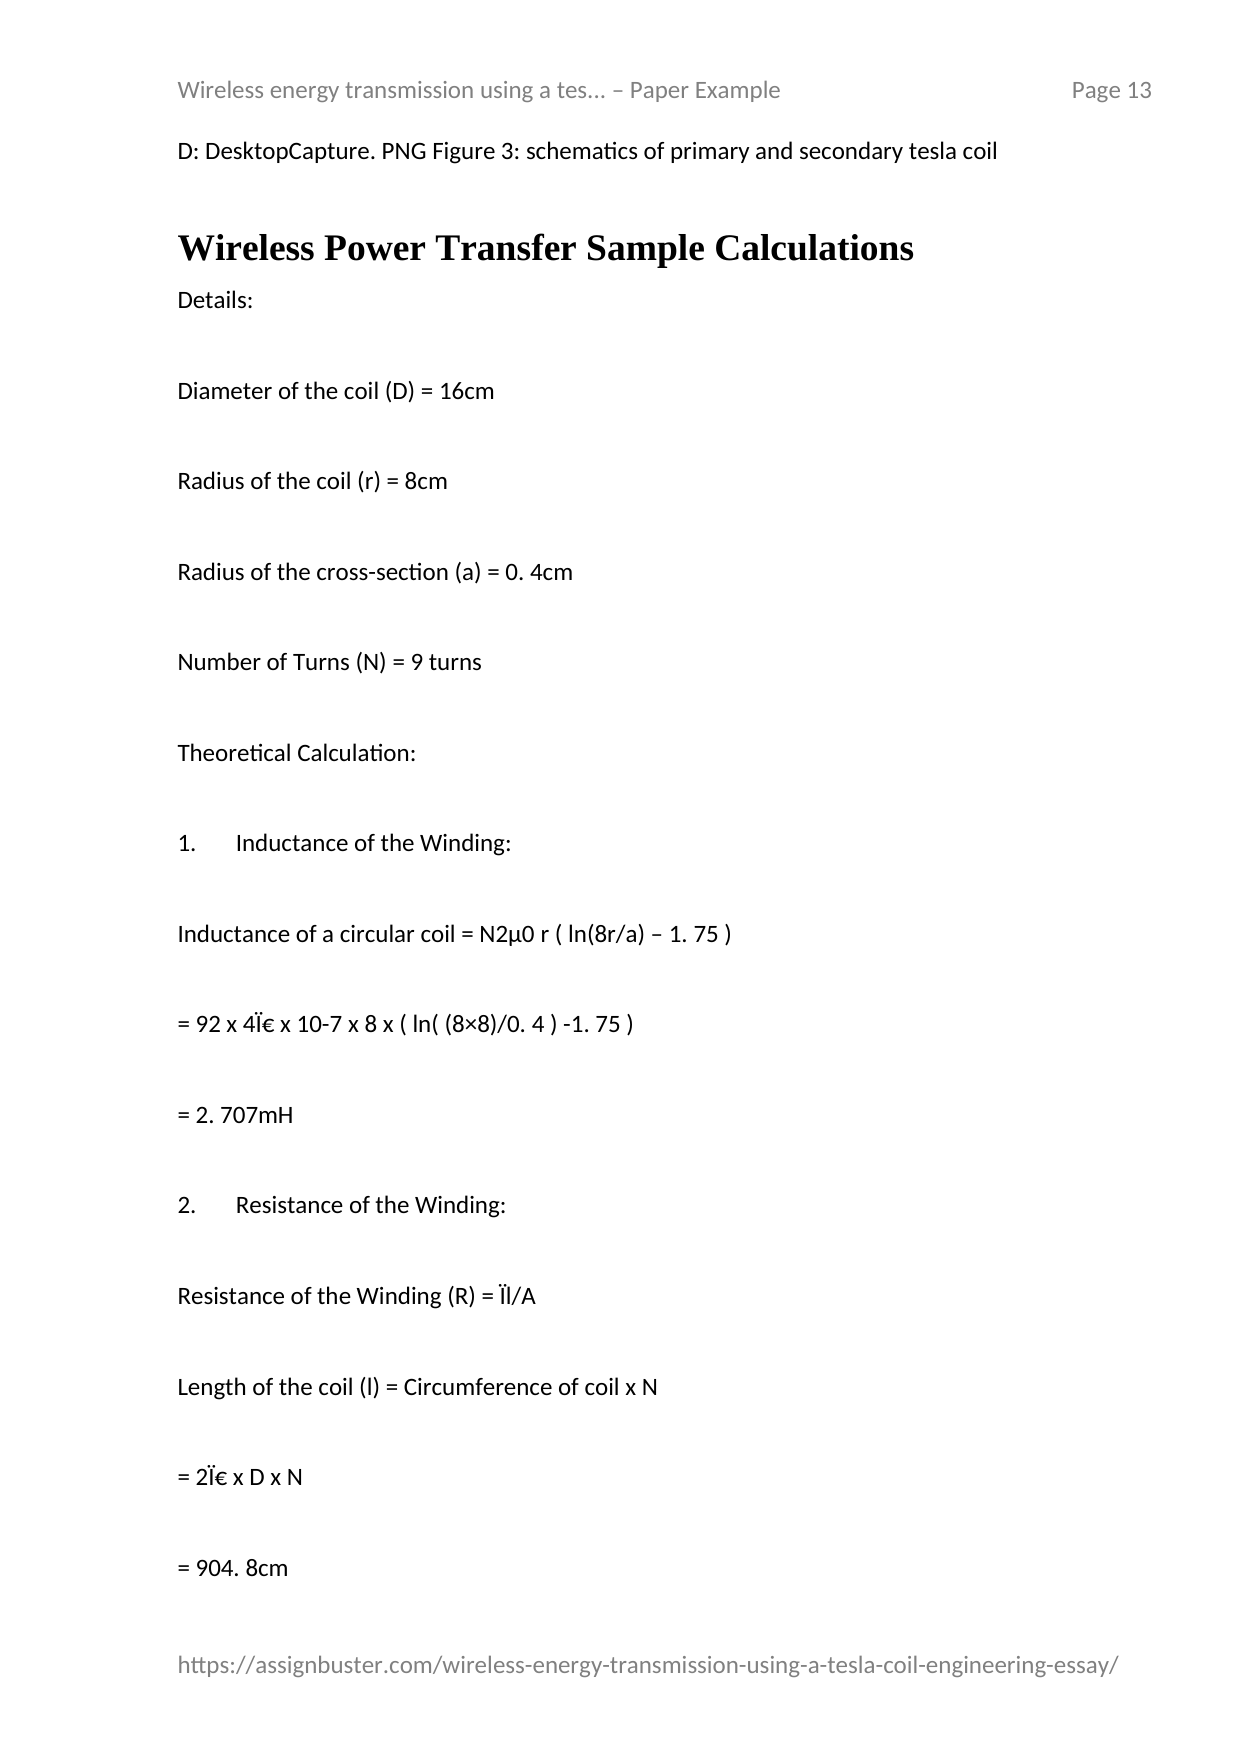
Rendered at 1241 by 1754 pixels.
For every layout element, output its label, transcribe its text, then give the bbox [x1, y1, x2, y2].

text 2. Resistance of the Winding: [177, 1189, 1152, 1220]
text = 2. 707mH [177, 1099, 1152, 1129]
text D: DesktopCapture. PNG Figure 3: schematics of primary and secondary tesla coil [177, 135, 1152, 165]
text Resistance of the Winding (R) = Ïl/A [177, 1280, 1152, 1311]
text = 2Ï€ x D x N [177, 1461, 1152, 1492]
text = 92 x 4Ï€ x 10-7 x 8 x ( ln( (8×8)/0. 4 ) -1. 75 ) [177, 1008, 1152, 1039]
text 1. Inductance of the Winding: [177, 827, 1152, 858]
text Number of Turns (N) = 9 turns [177, 646, 1152, 677]
text = 904. 8cm [177, 1552, 1152, 1582]
subtitle Wireless Power Transfer Sample Calculations [177, 225, 1152, 268]
text Diameter of the coil (D) = 16cm [177, 375, 1152, 405]
text Length of the coil (l) = Circumference of coil x N [177, 1371, 1152, 1401]
text Theoretical Calculation: [177, 737, 1152, 767]
text Inductance of a circular coil = N2µ0 r ( ln(8r/a) – 1. 75 ) [177, 918, 1152, 948]
text Radius of the coil (r) = 8cm [177, 465, 1152, 496]
text Details: [177, 284, 1152, 315]
text Radius of the cross-section (a) = 0. 4cm [177, 556, 1152, 586]
